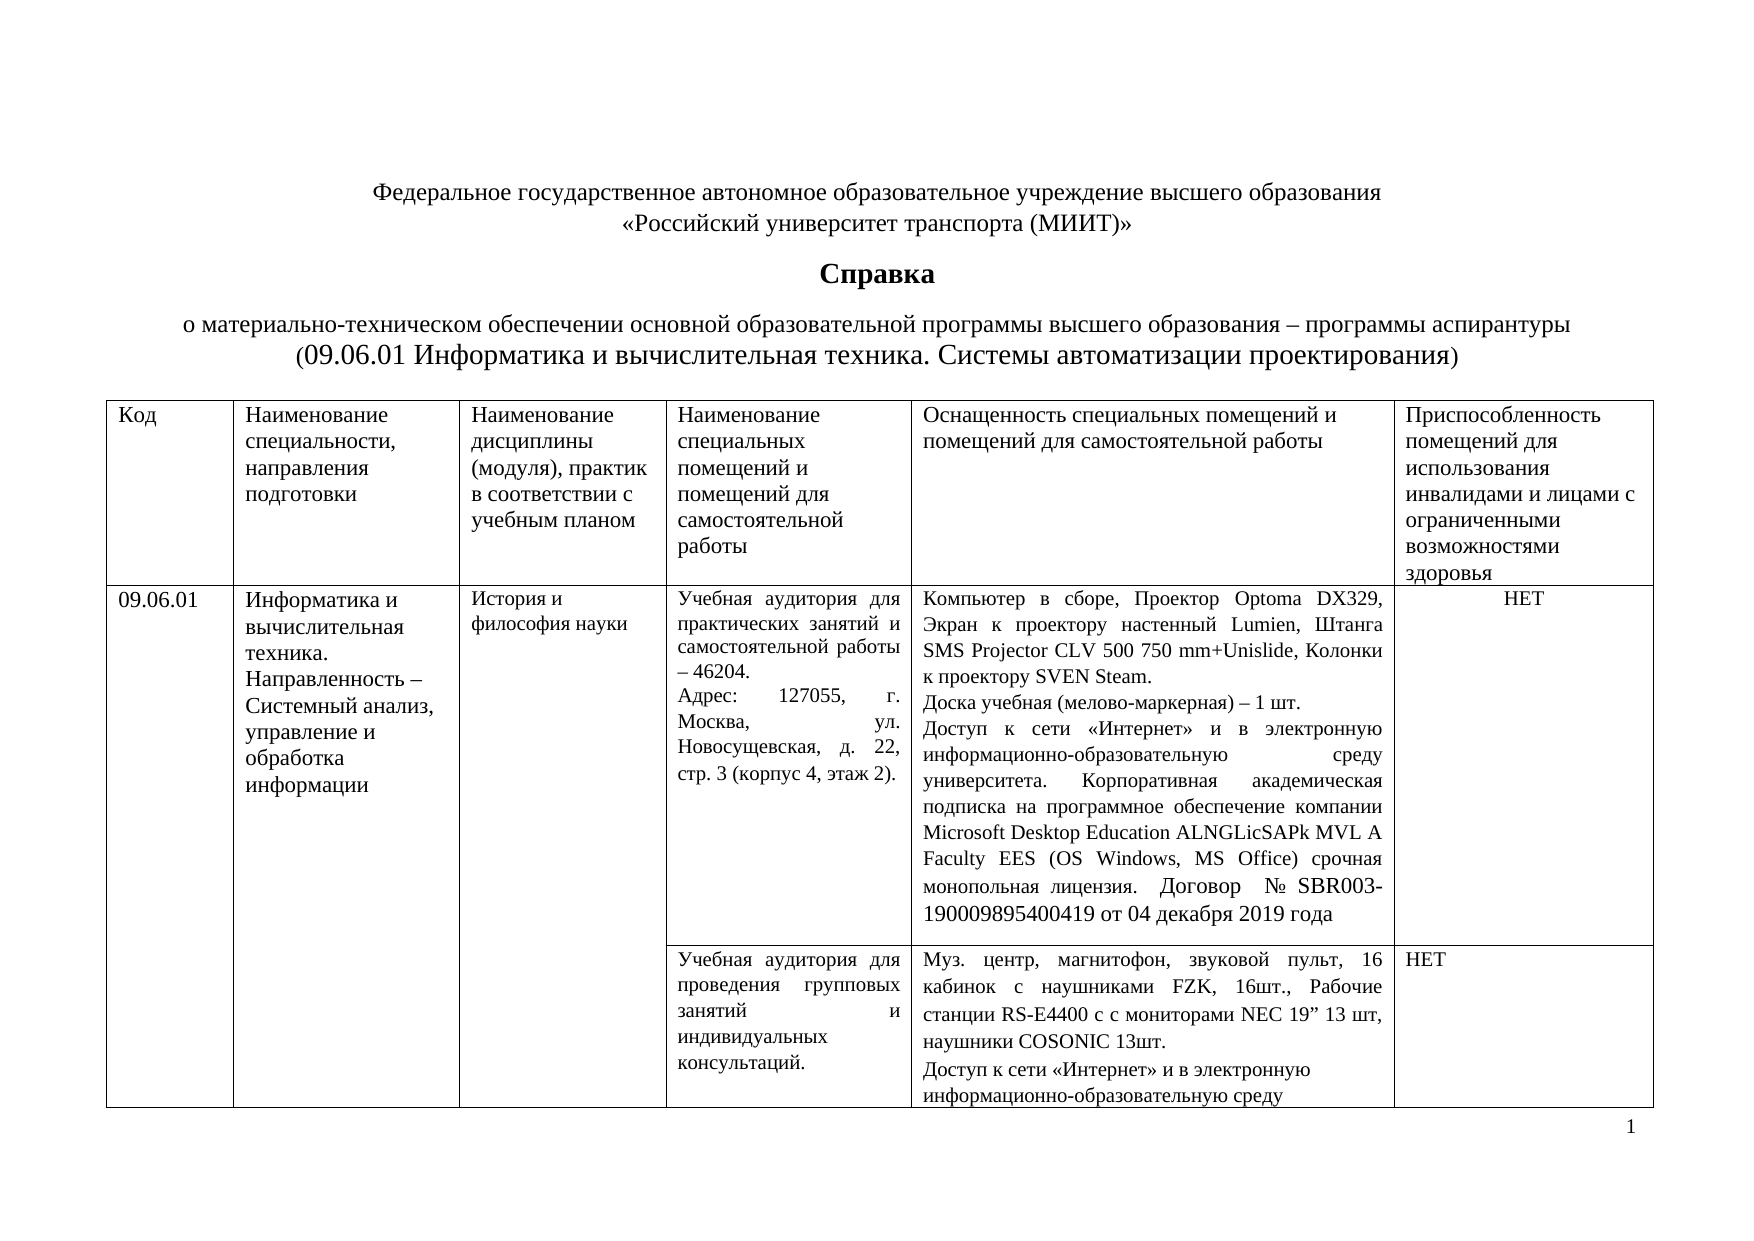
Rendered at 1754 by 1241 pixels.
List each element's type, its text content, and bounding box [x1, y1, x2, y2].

table_cell НЕТ [1395, 946, 1653, 1107]
table_cell Информатика и вычислительная техника. Направленность –Системный анализ, управление и обработка информации [234, 586, 459, 1107]
text Федеральное государственное автономное образовательное учреждение высшего образования [118, 177, 1636, 206]
table_cell История и философия науки [460, 586, 666, 1107]
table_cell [667, 946, 911, 1107]
text «Российский университет транспорта (МИИТ)» [118, 208, 1636, 237]
table_cell НЕТ [1395, 586, 1653, 945]
table_cell Компьютер в сборе, Проектор Optoma DX329, Экран к проектору настенный Lumien, Штанга SMS Projector CLV 500 750 mm+Unislide, Колонки к проектору SVEN Steam. Доска учебная (мелово-маркерная) – 1 шт. Доступ к сети «Интернет» и в электронную информационно-образовательную среду университета. Корпоративная академическая подписка на программное обеспечение компании Microsoft Desktop Education ALNGLicSAPk MVL A Faculty EES (OS Windows, MS Office) срочная монопольная лицензия. Договор № SBR003-190009895400419 от 04 декабря 2019 года [912, 586, 1394, 945]
table_header Код [107, 401, 233, 585]
table_header Наименование дисциплины (модуля), практик в соответствии с учебным планом [460, 401, 666, 585]
text Справка [118, 256, 1636, 289]
text (09.06.01 Информатика и вычислительная техника. Системы автоматизации проектирования) [118, 337, 1636, 371]
table_header Наименование специальности, направления подготовки [234, 401, 459, 585]
table_cell 09.06.01 [107, 586, 233, 1107]
text о материально-техническом обеспечении основной образовательной программы высшего образования – программы аспирантуры [118, 309, 1636, 337]
table_header Наименование специальных помещений и помещений для самостоятельной работы [667, 401, 911, 585]
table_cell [912, 946, 1394, 1107]
table_header Оснащенность специальных помещений и помещений для самостоятельной работы [912, 401, 1394, 585]
table_cell Учебная аудитория для практических занятий и самостоятельной работы – 46204. Адрес: 127055, г. Москва, ул. Новосущевская, д. 22, стр. 3 (корпус 4, этаж 2). [667, 586, 911, 945]
table_header Приспособленность помещений для использования инвалидами и лицами с ограниченными возможностями здоровья [1395, 401, 1653, 585]
